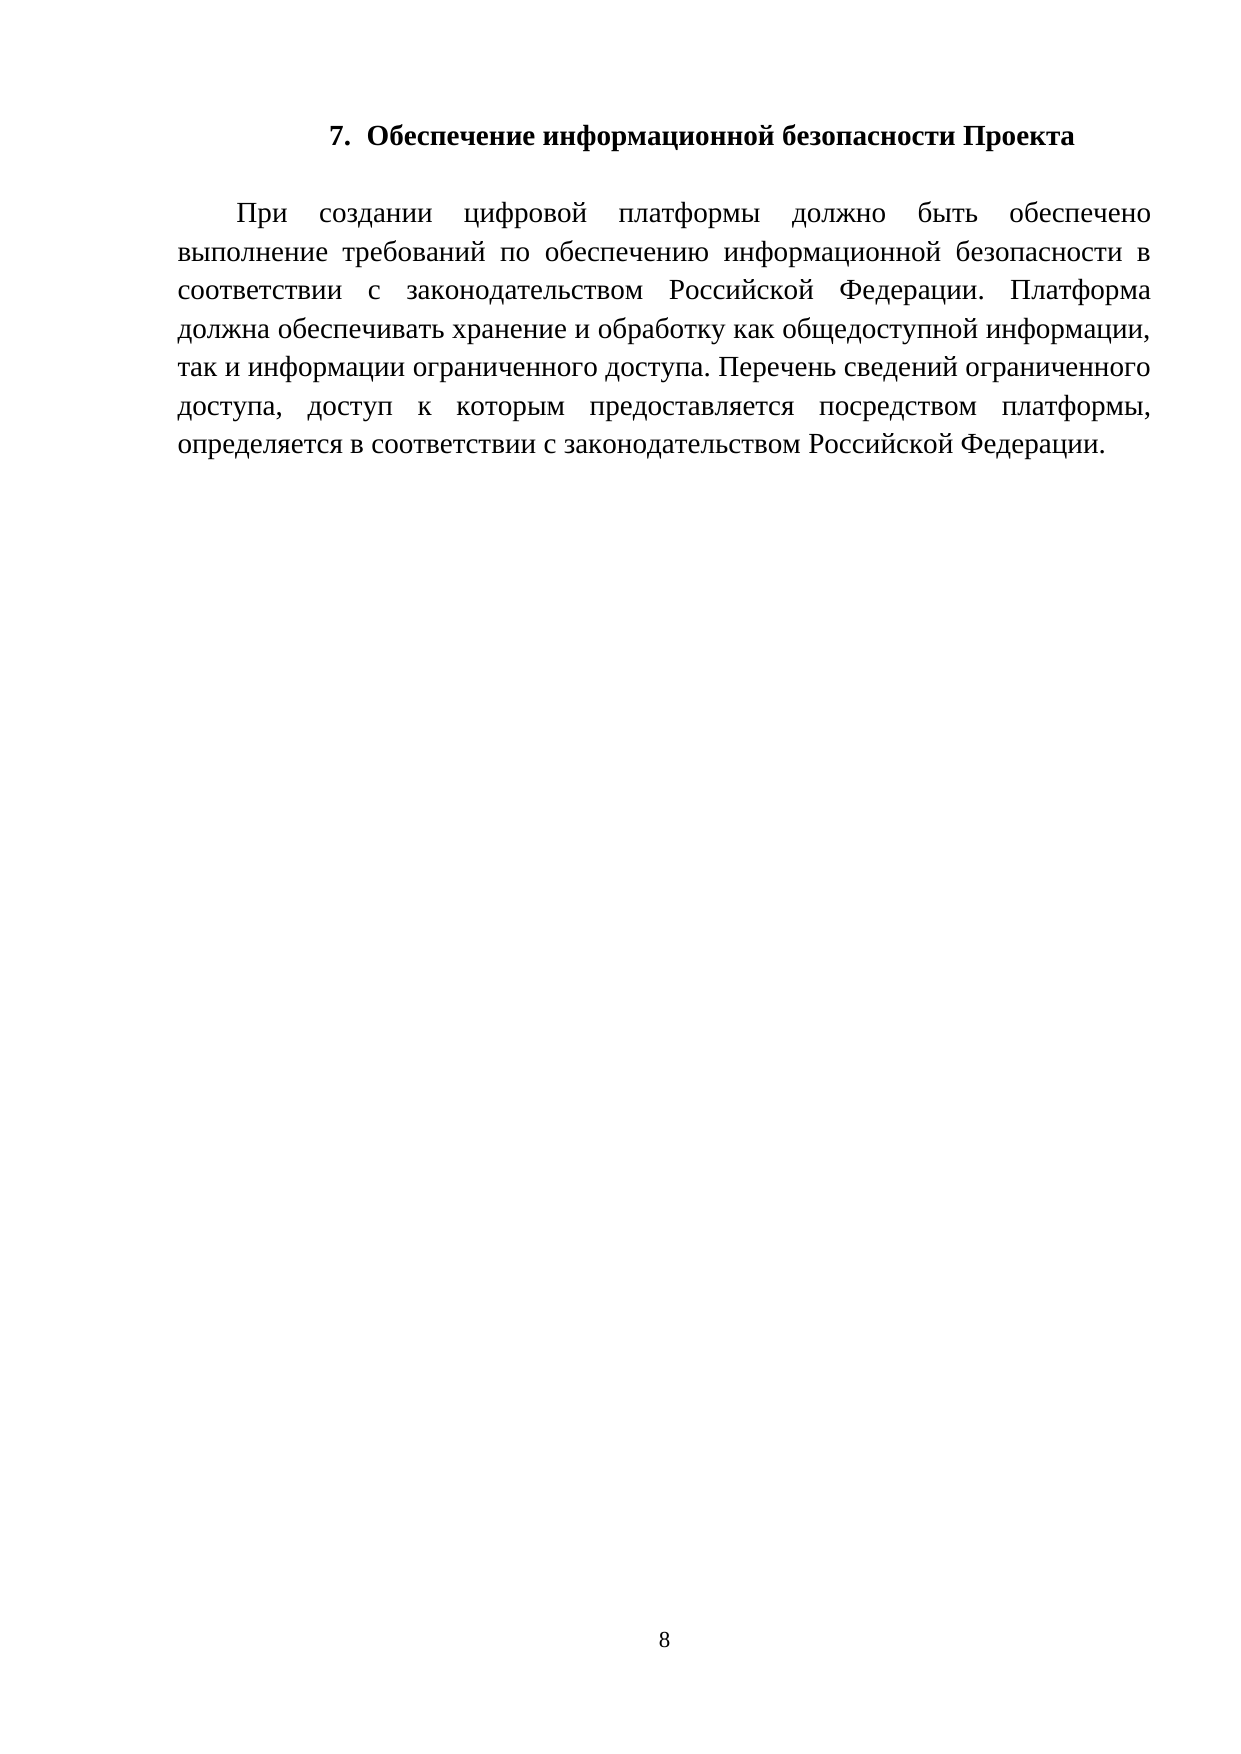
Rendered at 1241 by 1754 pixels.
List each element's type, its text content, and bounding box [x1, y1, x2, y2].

text При создании цифровой платформы должно быть обеспечено выполнение требований по обеспечению информационной безопасности в соответствии с законодательством Российской Федерации. Платформа должна обеспечивать хранение и обработку как общедоступной информации, так и информации ограниченного доступа. Перечень сведений ограниченного доступа, доступ к которым предоставляется посредством платформы, определяется в соответствии с законодательством Российской Федерации. [177, 195, 1152, 460]
list Обеспечение информационной безопасности Проекта [252, 118, 1152, 152]
